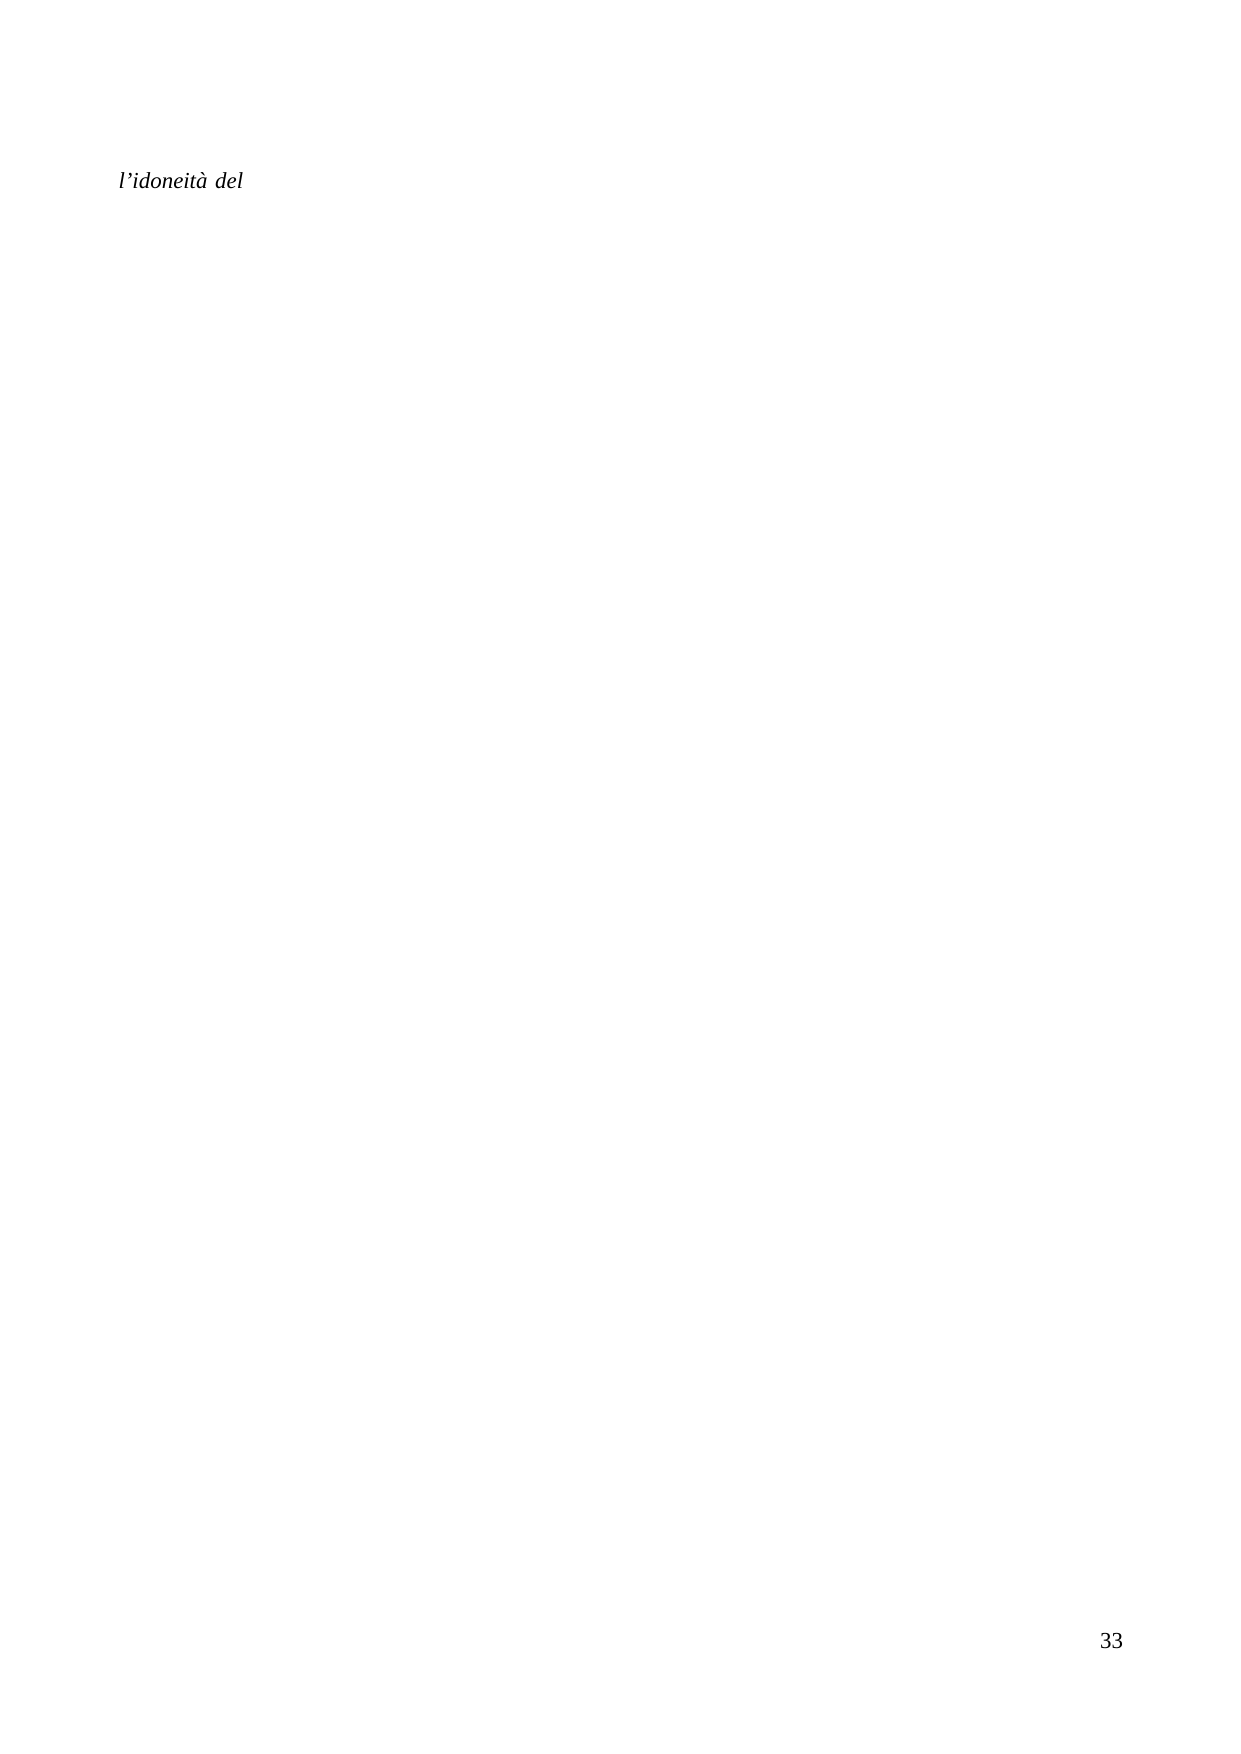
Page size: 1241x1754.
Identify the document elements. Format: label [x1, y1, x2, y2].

list [118, 167, 1123, 193]
